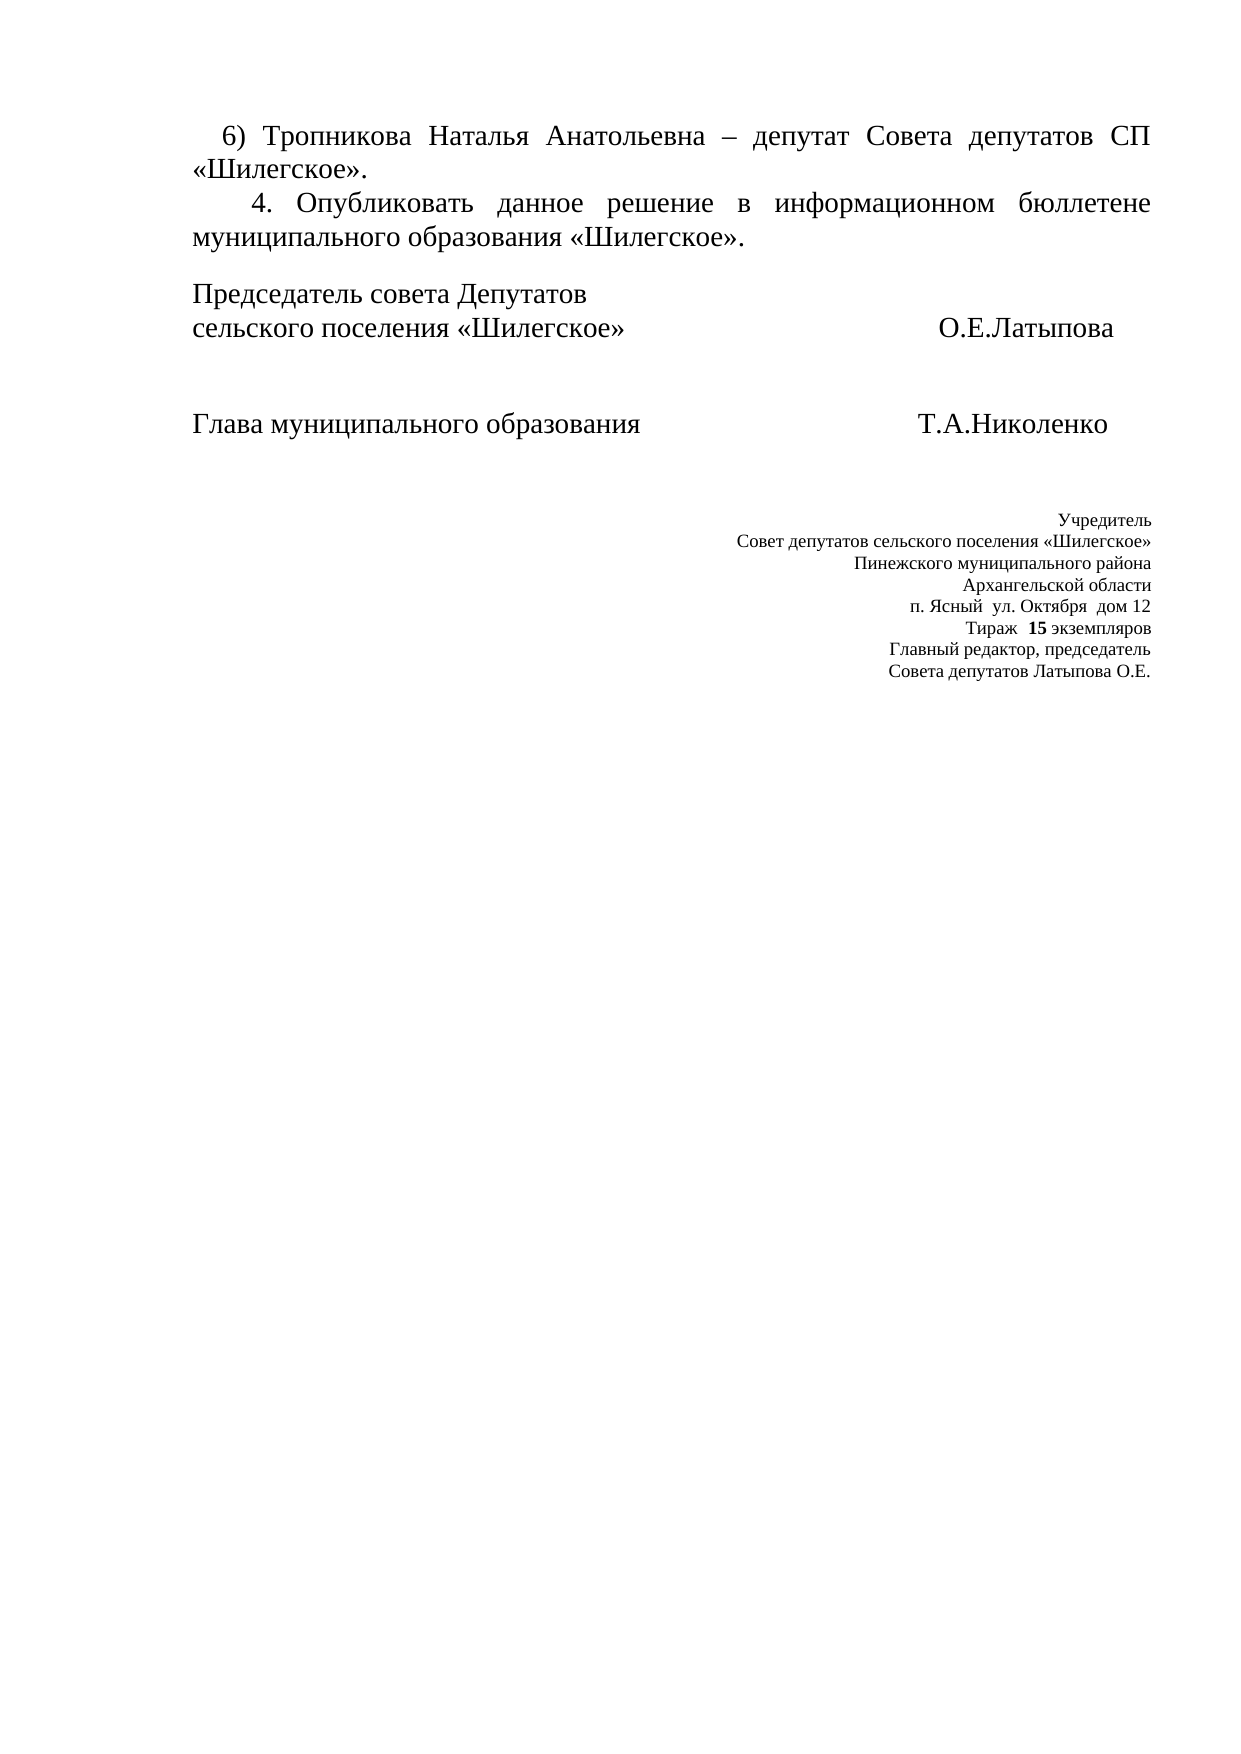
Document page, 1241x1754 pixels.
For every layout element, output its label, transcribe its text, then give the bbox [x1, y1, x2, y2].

text 4. Опубликовать данное решение в информационном бюллетене муниципального образования «Шилегское». [192, 185, 1152, 252]
text сельского поселения «Шилегское» О.Е.Латыпова [192, 310, 1152, 343]
text Главный редактор, председатель [192, 638, 1152, 660]
text 6) Тропникова Наталья Анатольевна – депутат Совета депутатов СП «Шилегское». [192, 118, 1152, 185]
text Глава муниципального образования Т.А.Николенко [192, 406, 1152, 439]
text Учредитель [192, 509, 1152, 530]
text п. Ясный ул. Октября дом 12 [192, 595, 1152, 617]
text Архангельской области [192, 573, 1152, 595]
text Пинежского муниципального района [192, 552, 1152, 573]
text Председатель совета Депутатов [192, 276, 1152, 310]
text Совет депутатов сельского поселения «Шилегское» [192, 530, 1152, 552]
text Совета депутатов Латыпова О.Е. [192, 660, 1152, 681]
text Тираж 15 экземпляров [192, 617, 1152, 638]
